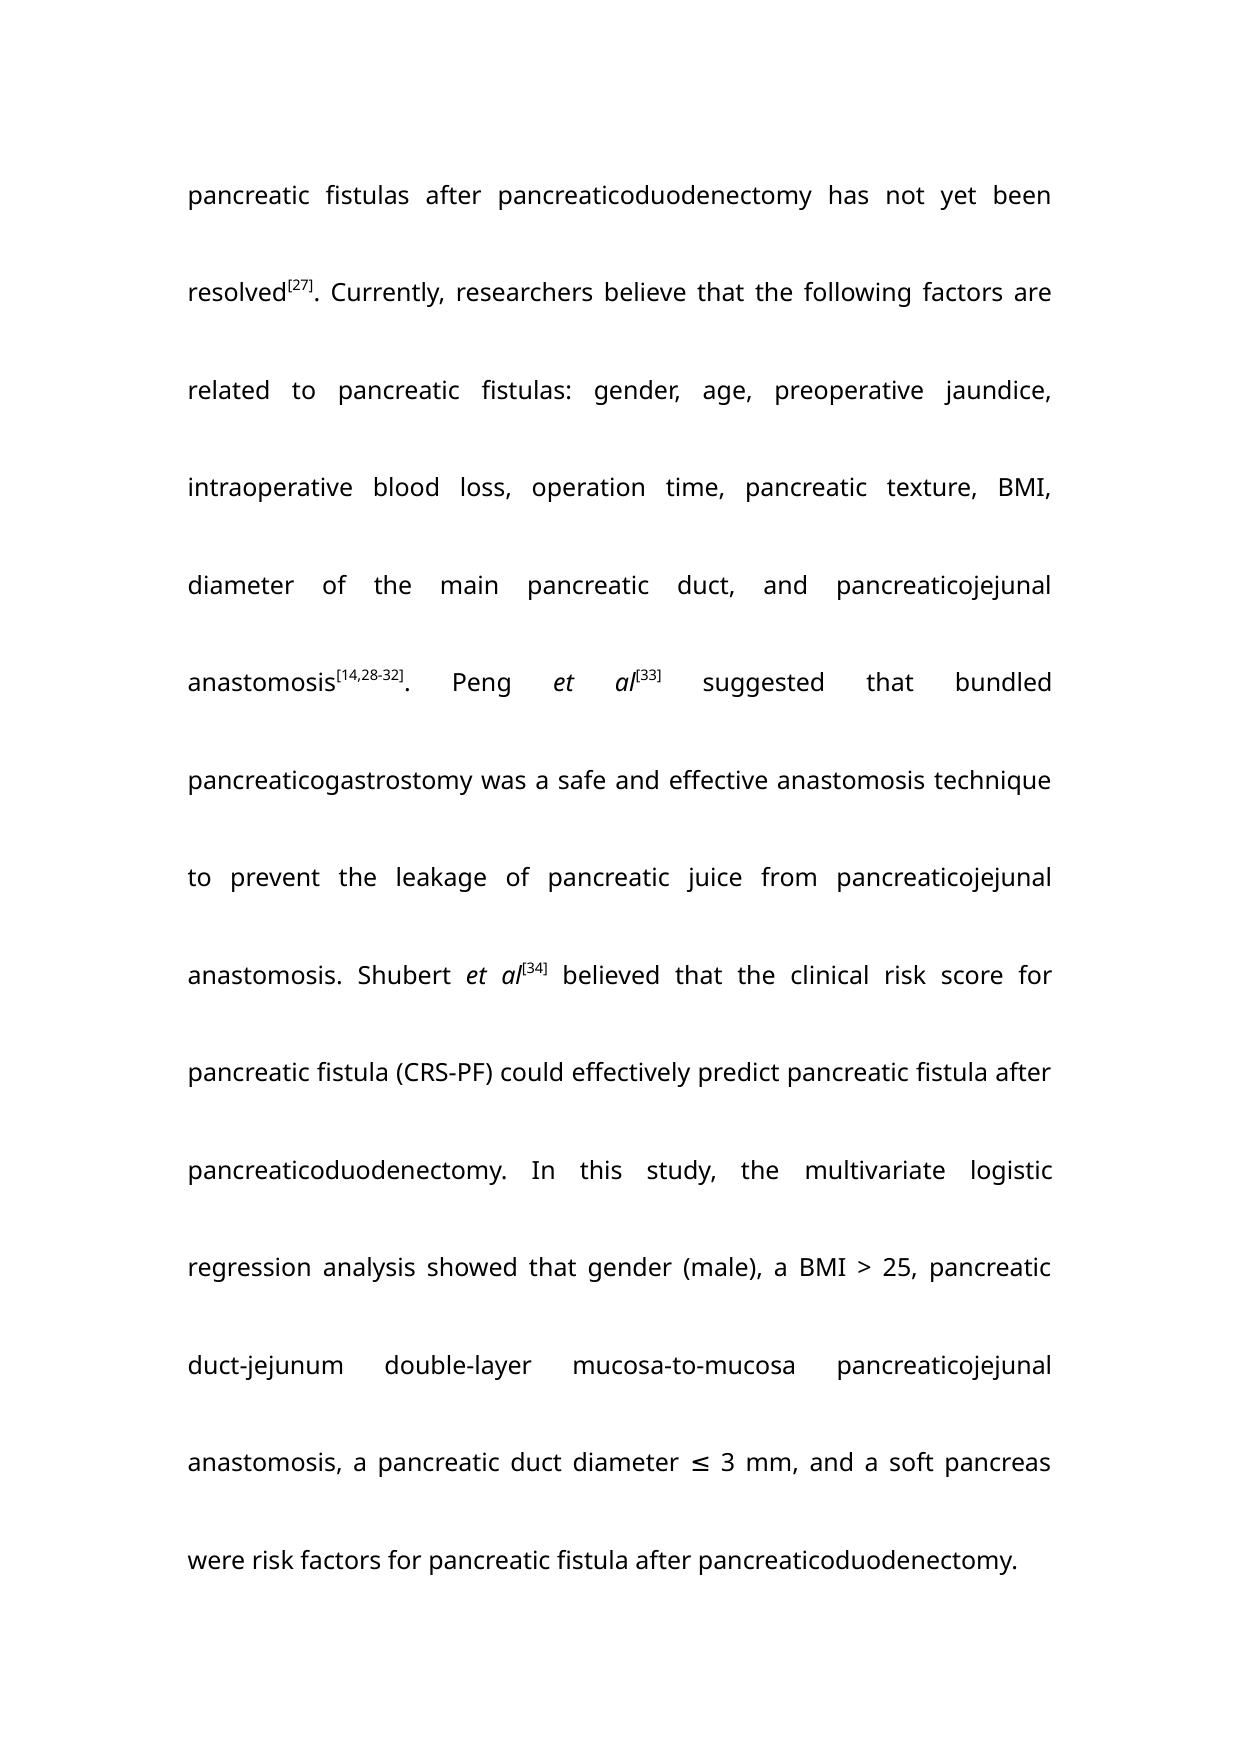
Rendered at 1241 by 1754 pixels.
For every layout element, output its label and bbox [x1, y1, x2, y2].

text [187, 162, 1053, 1592]
